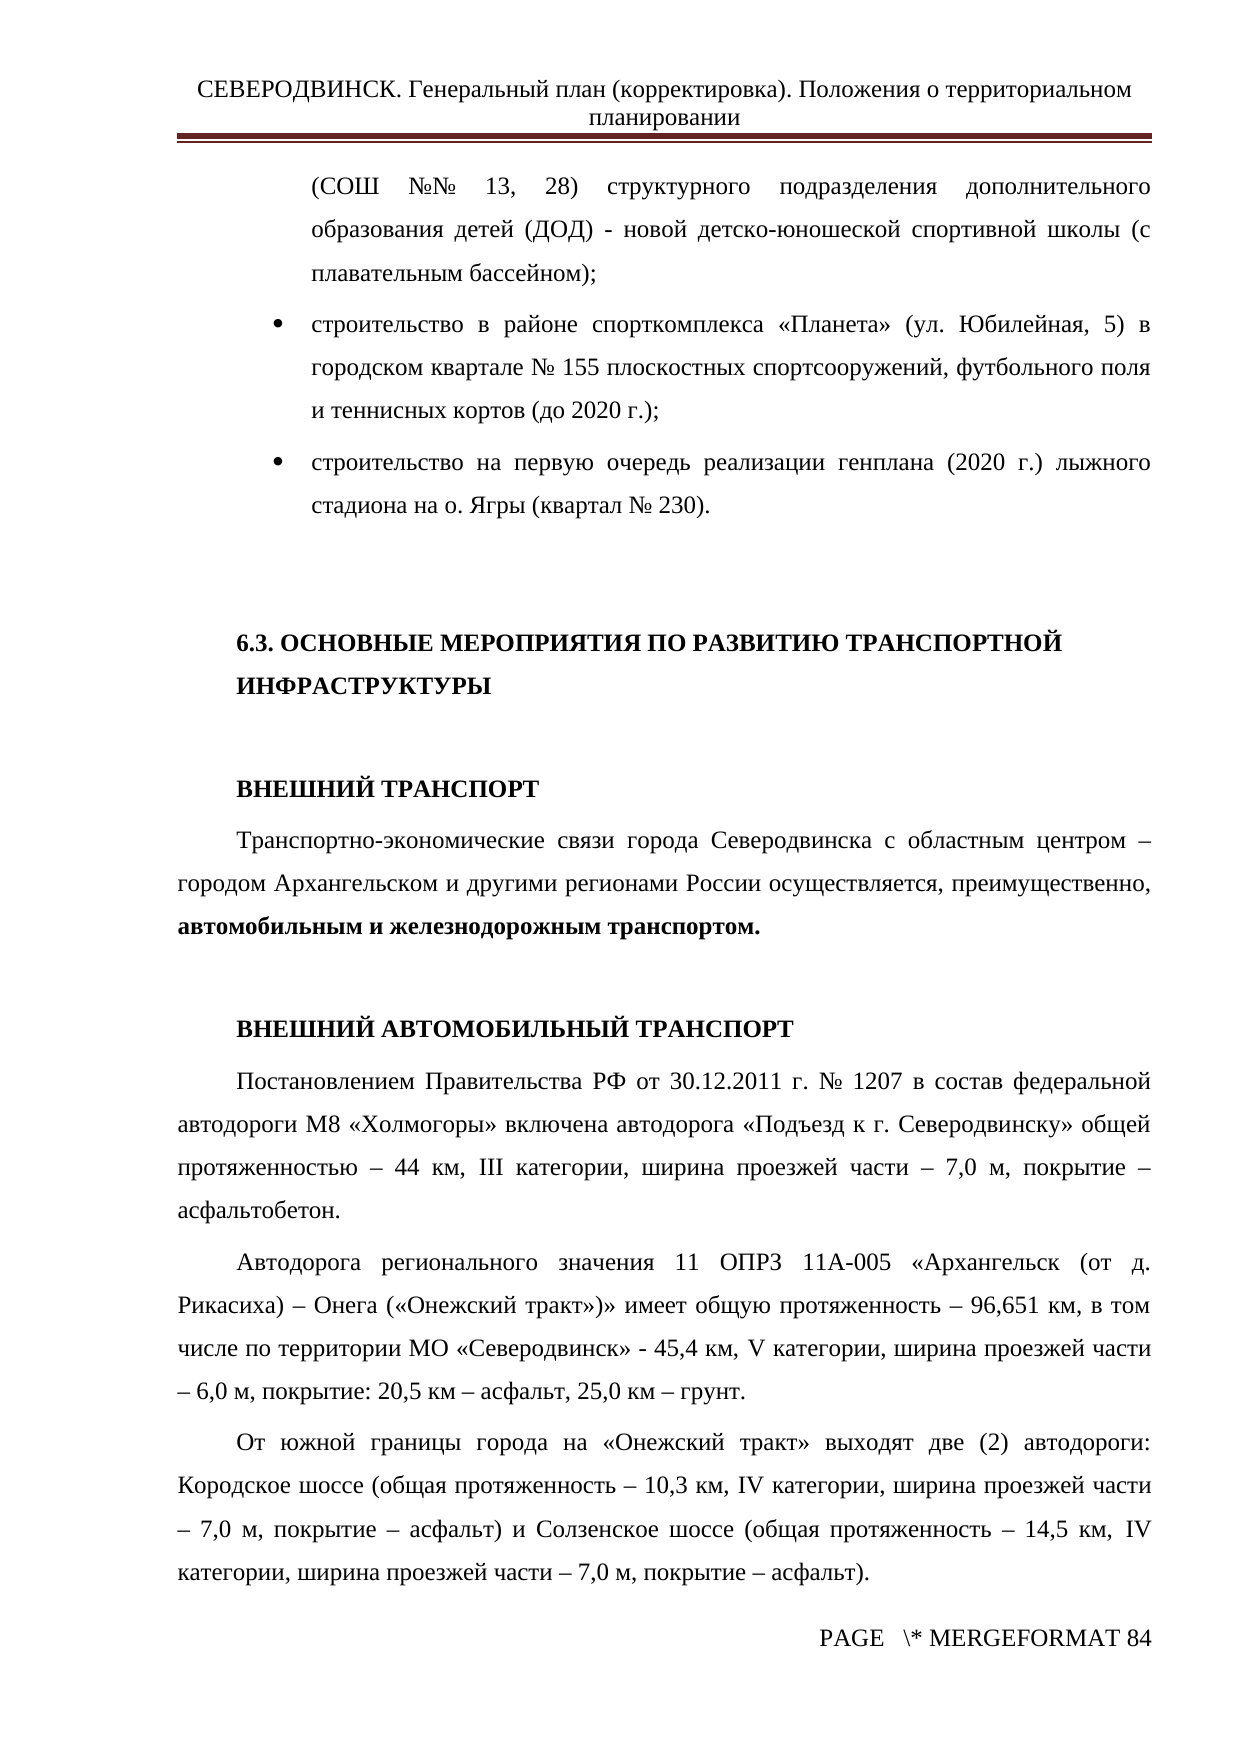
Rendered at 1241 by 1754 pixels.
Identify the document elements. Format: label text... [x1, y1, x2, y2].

text Постановлением Правительства РФ от 30.12.2011 г. № 1207 в состав федеральной автодороги М8 «Холмогоры» включена автодорога «Подъезд к г. Северодвинску» общей протяженностью – 44 км, III категории, ширина проезжей части – 7,0 м, покрытие – асфальтобетон. [177, 1066, 1152, 1224]
list строительство на первую очередь реализации генплана (2020 г.) лыжного стадиона на о. Ягры (квартал № 230). [274, 447, 1152, 519]
text ВНЕШНИЙ АВТОМОБИЛЬНЫЙ ТРАНСПОРТ [177, 1014, 1152, 1043]
text Транспортно-экономические связи города Северодвинска с областным центром – городом Архангельском и другими регионами России осуществляется, преимущественно, автомобильным и железнодорожным транспортом. [177, 825, 1152, 940]
text 6.3. ОСНОВНЫЕ МЕРОПРИЯТИЯ ПО РАЗВИТИЮ ТРАНСПОРТНОЙ ИНФРАСТРУКТУРЫ [236, 628, 1152, 699]
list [274, 171, 1152, 286]
text Автодорога регионального значения 11 ОПРЗ 11А-005 «Архангельск (от д. Рикасиха) – Онега («Онежский тракт»)» имеет общую протяженность – 96,651 км, в том числе по территории МО «Северодвинск» - 45,4 км, V категории, ширина проезжей части – 6,0 м, покрытие: 20,5 км – асфальт, 25,0 км – грунт. [177, 1247, 1152, 1405]
text От южной границы города на «Онежский тракт» выходят две (2) автодороги: Кородское шоссе (общая протяженность – 10,3 км, IV категории, ширина проезжей части – 7,0 м, покрытие – асфальт) и Солзенское шоссе (общая протяженность – 14,5 км, IV категории, ширина проезжей части – 7,0 м, покрытие – асфальт). [177, 1427, 1152, 1586]
list строительство в районе спорткомплекса «Планета» (ул. Юбилейная, 5) в городском квартале № 155 плоскостных спортсооружений, футбольного поля и теннисных кортов (до 2020 г.); [274, 309, 1152, 424]
text ВНЕШНИЙ ТРАНСПОРТ [177, 774, 1152, 802]
